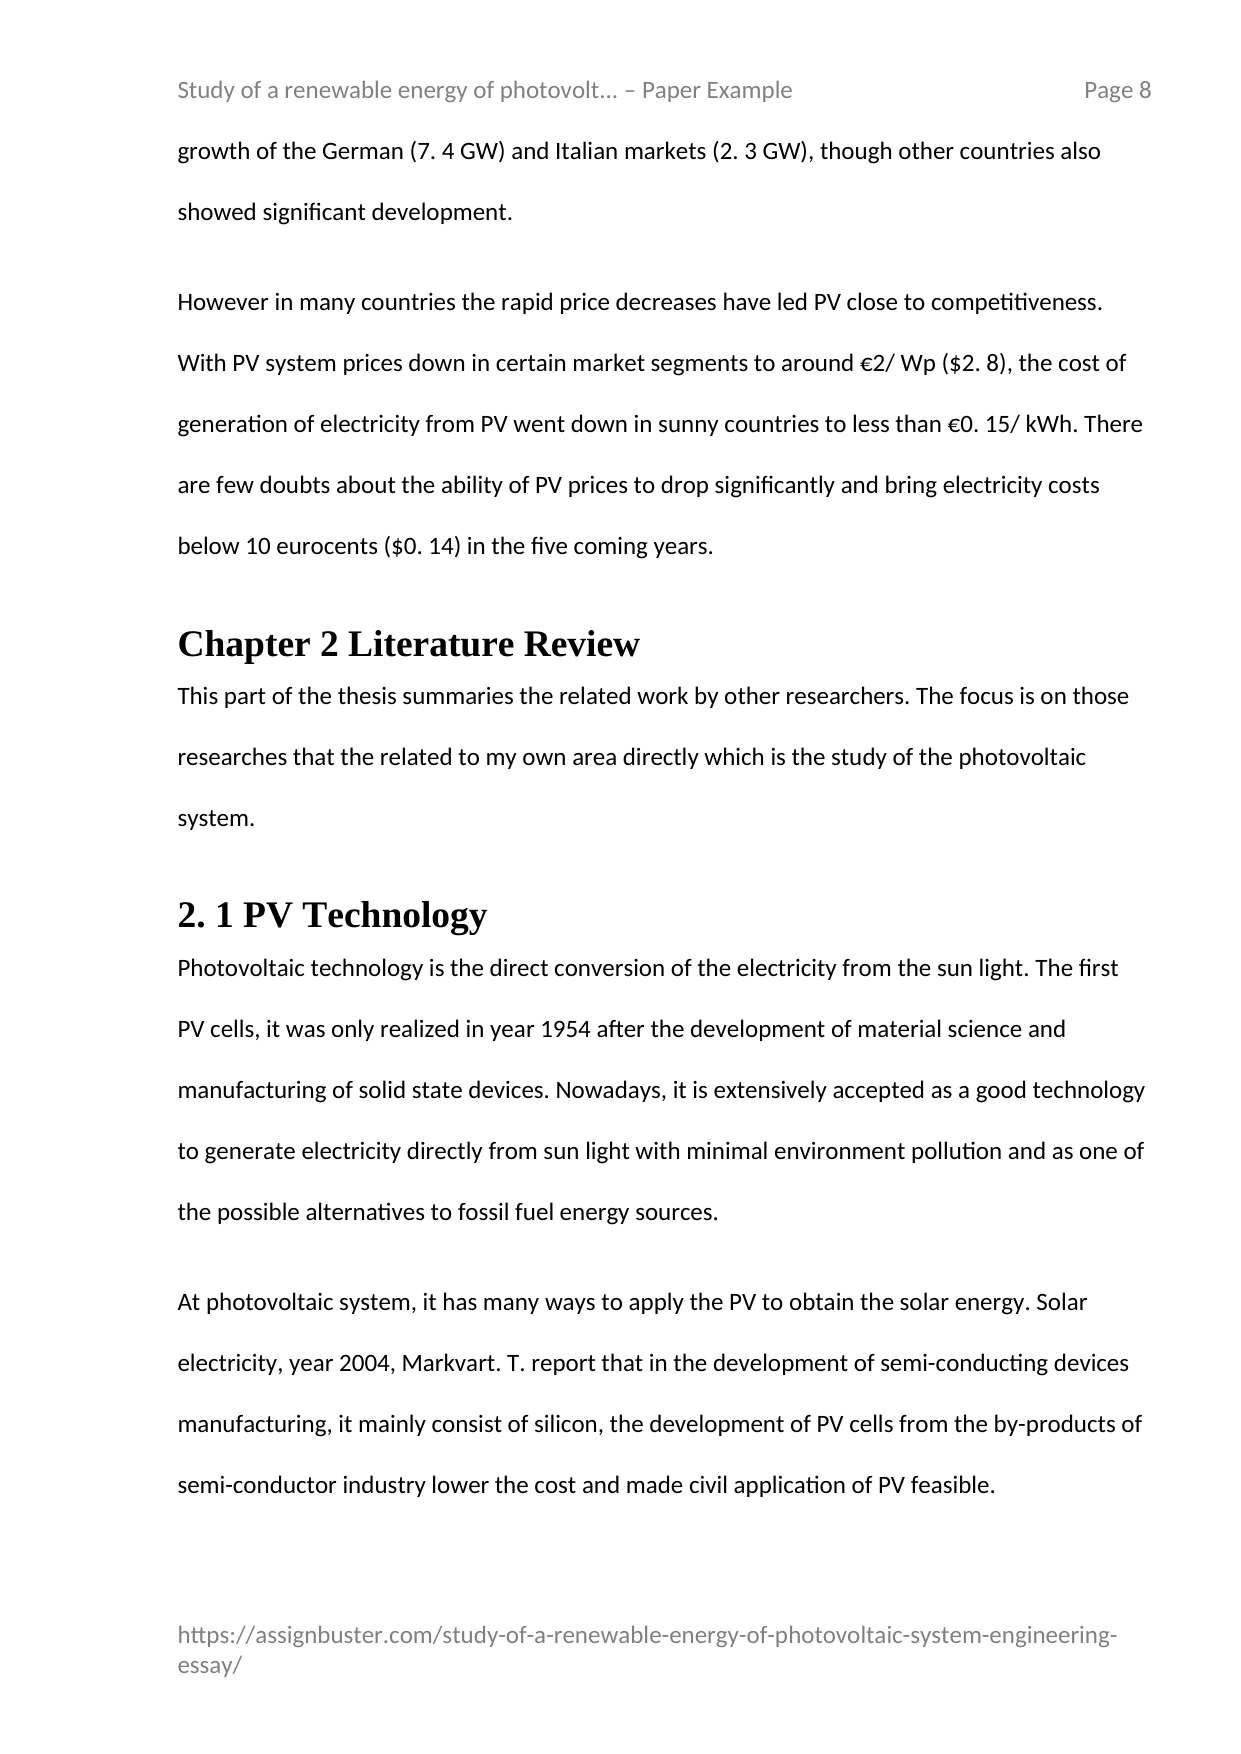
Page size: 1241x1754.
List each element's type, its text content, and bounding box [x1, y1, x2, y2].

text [177, 135, 1152, 226]
text This part of the thesis summaries the related work by other researchers. The focus is on those researches that the related to my own area directly which is the study of the photovoltaic system. [177, 680, 1152, 833]
text However in many countries the rapid price decreases have led PV close to competitiveness. With PV system prices down in certain market segments to around €2/ Wp ($2. 8), the cost of generation of electricity from PV went down in sunny countries to less than €0. 15/ kWh. There are few doubts about the ability of PV prices to drop significantly and bring electricity costs below 10 eurocents ($0. 14) in the five coming years. [177, 286, 1152, 561]
subtitle 2. 1 PV Technology [177, 893, 1152, 936]
subtitle Chapter 2 Literature Review [177, 621, 1152, 664]
text Photovoltaic technology is the direct conversion of the electricity from the sun light. The first PV cells, it was only realized in year 1954 after the development of material science and manufacturing of solid state devices. Nowadays, it is extensively accepted as a good technology to generate electricity directly from sun light with minimal environment pollution and as one of the possible alternatives to fossil fuel energy sources. [177, 952, 1152, 1226]
text At photovoltaic system, it has many ways to apply the PV to obtain the solar energy. Solar electricity, year 2004, Markvart. T. report that in the development of semi-conducting devices manufacturing, it mainly consist of silicon, the development of PV cells from the by-products of semi-conductor industry lower the cost and made civil application of PV feasible. [177, 1286, 1152, 1500]
